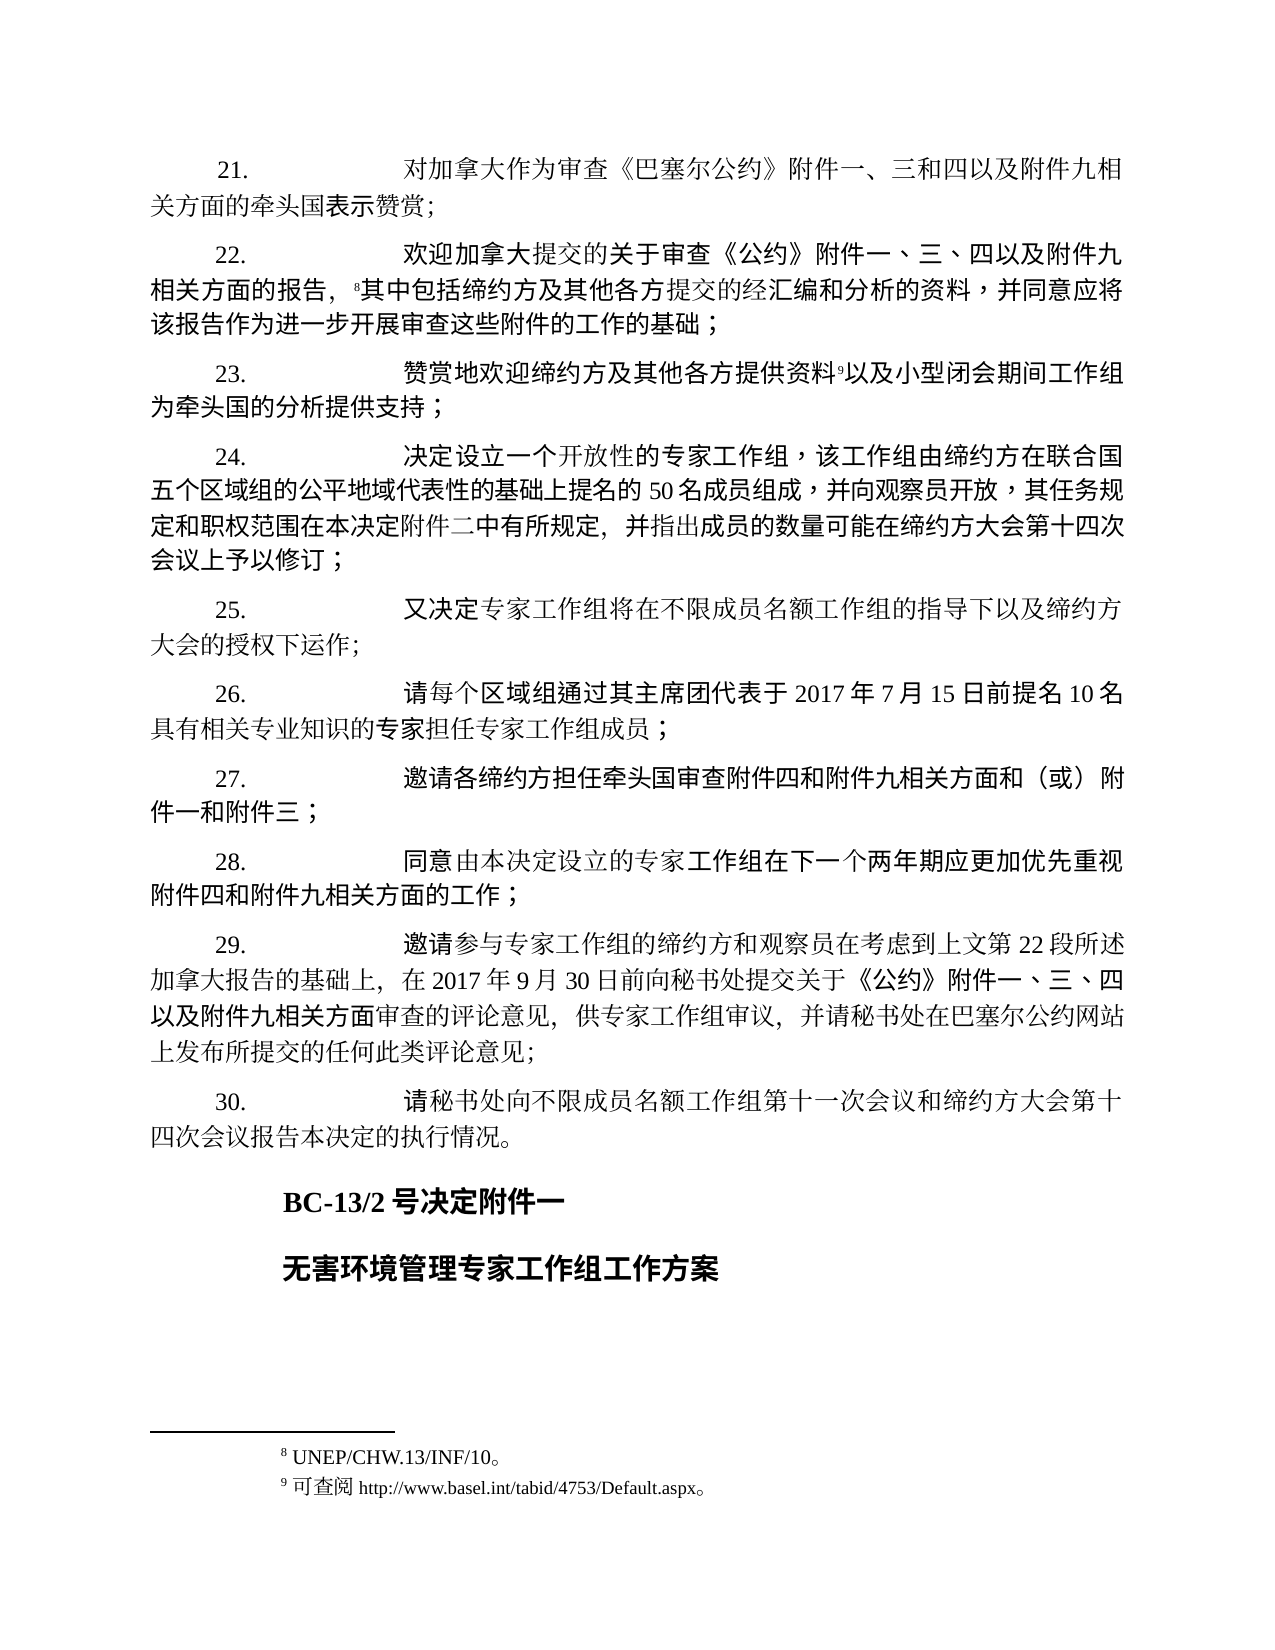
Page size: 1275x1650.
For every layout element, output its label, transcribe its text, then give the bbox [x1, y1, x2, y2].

list 又决定专家工作组将在不限成员名额工作组的指导下以及缔约方大会的授权下运作； [150, 589, 1125, 661]
list 决定设立一个开放性的专家工作组，该工作组由缔约方在联合国五个区域组的公平地域代表性的基础上提名的50名成员组成，并向观察员开放，其任务规定和职权范围在本决定附件二中有所规定，并指出成员的数量可能在缔约方大会第十四次会议上予以修订； [150, 436, 1125, 577]
list 邀请各缔约方担任牵头国审查附件四和附件九相关方面和（或）附件一和附件三； [150, 759, 1125, 829]
list 请每个区域组通过其主席团代表于2017年7月15日前提名10名具有相关专业知识的专家担任专家工作组成员； [150, 674, 1125, 746]
list 邀请参与专家工作组的缔约方和观察员在考虑到上文第22段所述加拿大报告的基础上，在2017年9月30日前向秘书处提交关于《公约》附件一、三、四以及附件九相关方面审查的评论意见，供专家工作组审议，并请秘书处在巴塞尔公约网站上发布所提交的任何此类评论意见； [150, 924, 1125, 1069]
text BC-13/2号决定附件一 [150, 1178, 1125, 1221]
list 欢迎加拿大提交的关于审查《公约》附件一、三、四以及附件九相关方面的报告，其中包括缔约方及其他各方提交的经汇编和分析的资料，并同意应将该报告作为进一步开展审查这些附件的工作的基础； [150, 235, 1125, 341]
list 赞赏地欢迎缔约方及其他各方提供资料以及小型闭会期间工作组为牵头国的分析提供支持； [150, 353, 1125, 424]
list 请秘书处向不限成员名额工作组第十一次会议和缔约方大会第十四次会议报告本决定的执行情况。 [150, 1081, 1125, 1153]
text 无害环境管理专家工作组工作方案 [282, 1246, 1125, 1288]
list 同意由本决定设立的专家工作组在下一个两年期应更加优先重视附件四和附件九相关方面的工作； [150, 842, 1125, 912]
list 对加拿大作为审查《巴塞尔公约》附件一、三和四以及附件九相关方面的牵头国表示赞赏； [150, 150, 1125, 222]
